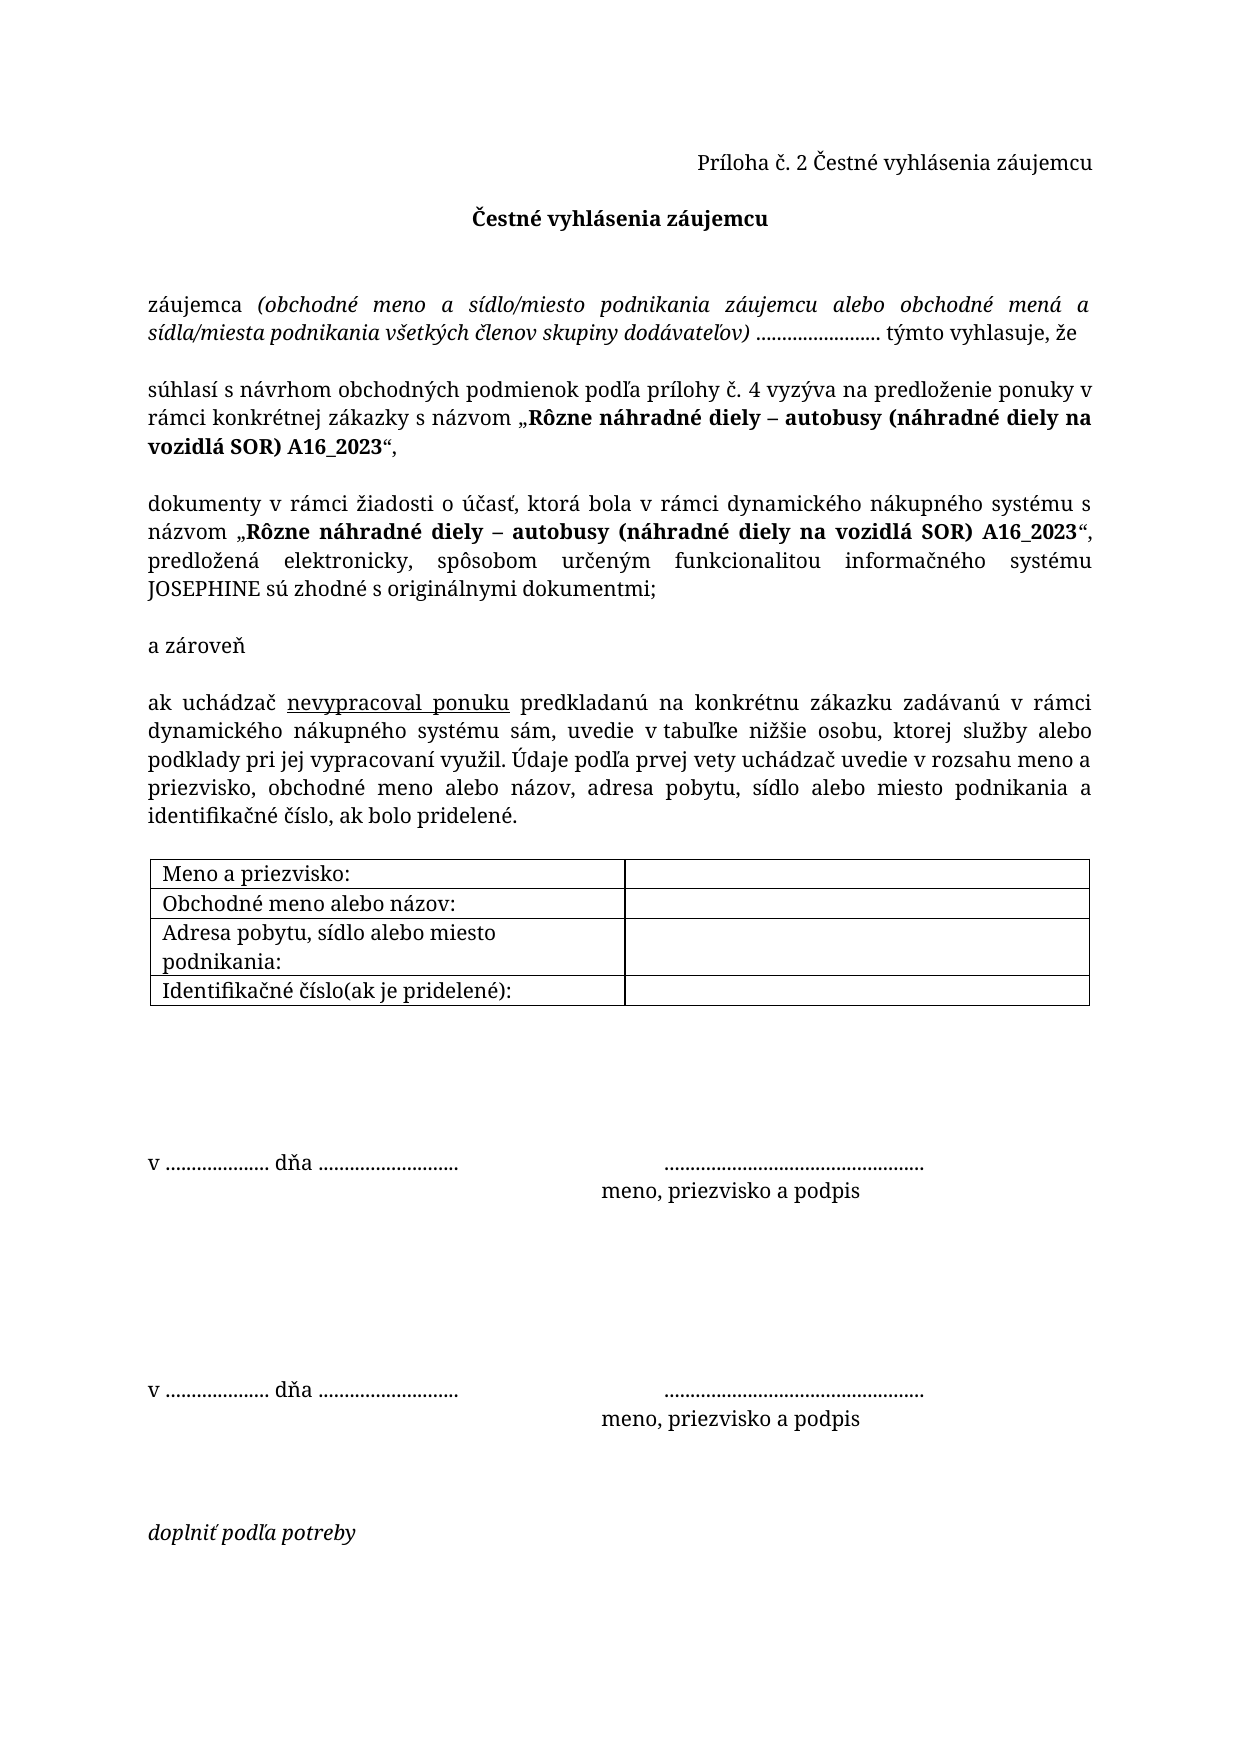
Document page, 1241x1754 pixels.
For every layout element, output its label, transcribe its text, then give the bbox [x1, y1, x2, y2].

text dokumenty v rámci žiadosti o účasť, ktorá bola v rámci dynamického nákupného systému s názvom „Rôzne náhradné diely – autobusy (náhradné diely na vozidlá SOR) A16_2023“, predložená elektronicky, spôsobom určeným funkcionalitou informačného systému JOSEPHINE sú zhodné s originálnymi dokumentmi; [148, 489, 1093, 603]
text a zároveň [148, 631, 1093, 659]
table_cell Identifikačné číslo(ak je pridelené): [151, 976, 624, 1005]
text v .................... dňa ........................... .................................................. [148, 1148, 1093, 1177]
table_cell [626, 919, 1089, 975]
table_cell [626, 976, 1089, 1005]
text záujemca (obchodné meno a sídlo/miesto podnikania záujemcu alebo obchodné mená a sídla/miesta podnikania všetkých členov skupiny dodávateľov) ........................ týmto vyhlasuje, že [148, 290, 1093, 347]
text Príloha č. 2 Čestné vyhlásenia záujemcu [148, 148, 1093, 176]
table_cell [626, 889, 1089, 917]
text ak uchádzač nevypracoval ponuku predkladanú na konkrétnu zákazku zadávanú v rámci dynamického nákupného systému sám, uvedie v tabuľke nižšie osobu, ktorej služby alebo podklady pri jej vypracovaní využil. Údaje podľa prvej vety uchádzač uvedie v rozsahu meno a priezvisko, obchodné meno alebo názov, adresa pobytu, sídlo alebo miesto podnikania a identifikačné číslo, ak bolo pridelené. [148, 688, 1093, 830]
text meno, priezvisko a podpis [148, 1177, 1093, 1205]
text v .................... dňa ........................... .................................................. [148, 1376, 1093, 1404]
text doplniť podľa potreby [148, 1518, 1093, 1546]
text súhlasí s návrhom obchodných podmienok podľa prílohy č. 4 vyzýva na predloženie ponuky v rámci konkrétnej zákazky s názvom „Rôzne náhradné diely – autobusy (náhradné diely na vozidlá SOR) A16_2023“, [148, 375, 1093, 460]
table_header Meno a priezvisko: [151, 860, 624, 888]
table_header [626, 860, 1089, 888]
table_cell Obchodné meno alebo názov: [151, 889, 624, 917]
text Čestné vyhlásenia záujemcu [148, 204, 1093, 233]
text meno, priezvisko a podpis [148, 1404, 1093, 1432]
table_cell Adresa pobytu, sídlo alebo miesto podnikania: [151, 919, 624, 975]
